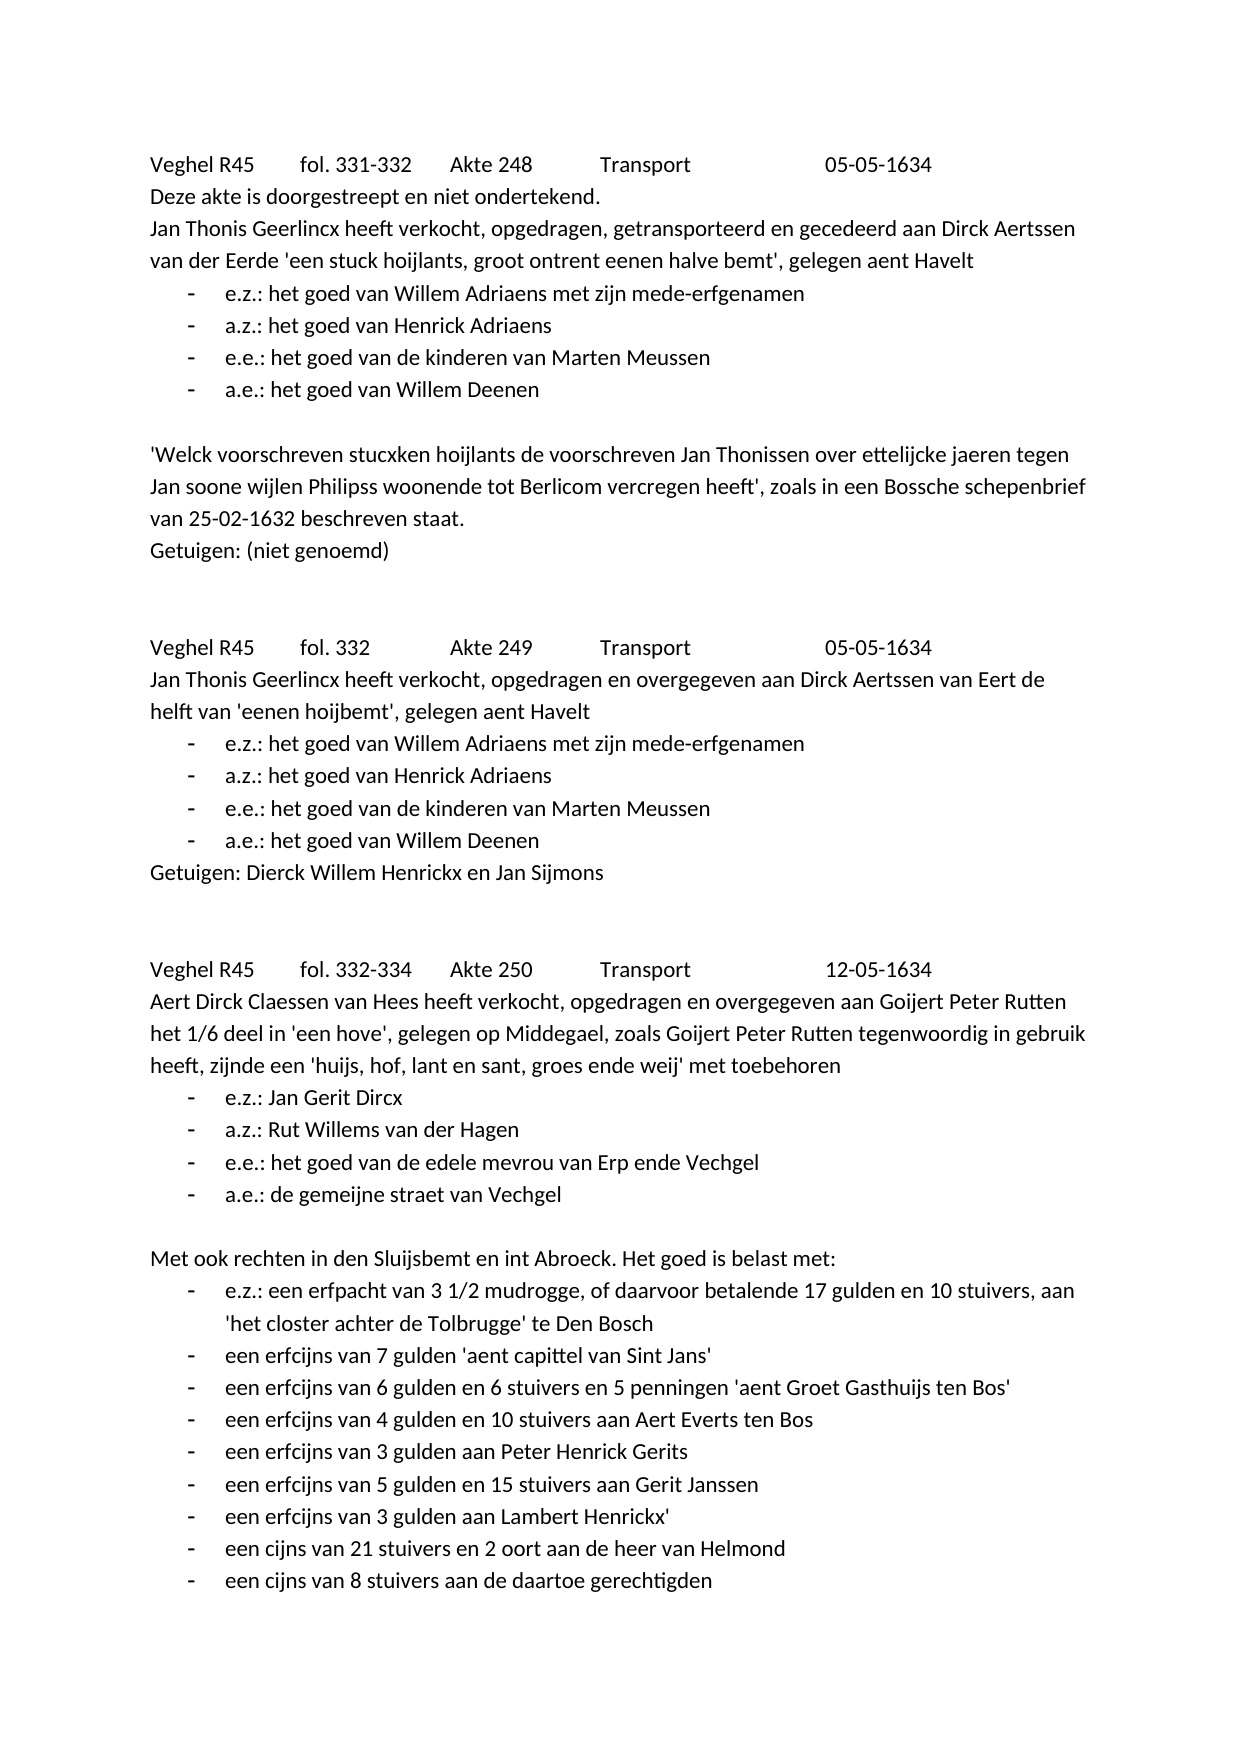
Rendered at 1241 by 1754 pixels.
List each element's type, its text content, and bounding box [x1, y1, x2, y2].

list a.z.: het goed van Henrick Adriaens [187, 311, 1090, 339]
list een cijns van 21 stuivers en 2 oort aan de heer van Helmond [187, 1534, 1090, 1562]
list een erfcijns van 4 gulden en 10 stuivers aan Aert Everts ten Bos [187, 1405, 1090, 1433]
text Veghel R45 fol. 331-332 Akte 248 Transport 05-05-1634 [150, 150, 1090, 178]
list e.z.: een erfpacht van 3 1/2 mudrogge, of daarvoor betalende 17 gulden en 10 stuivers, aan 'het closter achter de Tolbrugge' te Den Bosch [187, 1277, 1090, 1337]
list a.e.: het goed van Willem Deenen [187, 375, 1090, 403]
list e.z.: het goed van Willem Adriaens met zijn mede-erfgenamen [187, 279, 1090, 307]
list a.e.: het goed van Willem Deenen [187, 826, 1090, 854]
text Met ook rechten in den Sluijsbemt en int Abroeck. Het goed is belast met: [150, 1244, 1090, 1272]
list e.z.: Jan Gerit Dircx [187, 1083, 1090, 1111]
text Veghel R45 fol. 332-334 Akte 250 Transport 12-05-1634 [150, 955, 1090, 983]
list een erfcijns van 3 gulden aan Peter Henrick Gerits [187, 1437, 1090, 1466]
text Jan Thonis Geerlincx heeft verkocht, opgedragen en overgegeven aan Dirck Aertssen van Eert de helft van 'eenen hoijbemt', gelegen aent Havelt [150, 665, 1090, 725]
list e.z.: het goed van Willem Adriaens met zijn mede-erfgenamen [187, 729, 1090, 757]
text Jan Thonis Geerlincx heeft verkocht, opgedragen, getransporteerd en gecedeerd aan Dirck Aertssen van der Eerde 'een stuck hoijlants, groot ontrent eenen halve bemt', gelegen aent Havelt [150, 214, 1090, 274]
text Deze akte is doorgestreept en niet ondertekend. [150, 182, 1090, 210]
list een erfcijns van 3 gulden aan Lambert Henrickx' [187, 1502, 1090, 1530]
list een erfcijns van 5 gulden en 15 stuivers aan Gerit Janssen [187, 1470, 1090, 1498]
text Getuigen: (niet genoemd) [150, 536, 1090, 564]
text Getuigen: Dierck Willem Henrickx en Jan Sijmons [150, 858, 1090, 886]
text 'Welck voorschreven stucxken hoijlants de voorschreven Jan Thonissen over ettelijcke jaeren tegen Jan soone wijlen Philipss woonende tot Berlicom vercregen heeft', zoals in een Bossche schepenbrief van 25-02-1632 beschreven staat. [150, 440, 1090, 532]
list een erfcijns van 6 gulden en 6 stuivers en 5 penningen 'aent Groet Gasthuijs ten Bos' [187, 1373, 1090, 1401]
list e.e.: het goed van de kinderen van Marten Meussen [187, 794, 1090, 822]
list a.z.: Rut Willems van der Hagen [187, 1116, 1090, 1144]
list een erfcijns van 7 gulden 'aent capittel van Sint Jans' [187, 1341, 1090, 1369]
list e.e.: het goed van de kinderen van Marten Meussen [187, 343, 1090, 371]
list a.e.: de gemeijne straet van Vechgel [187, 1180, 1090, 1208]
text Veghel R45 fol. 332 Akte 249 Transport 05-05-1634 [150, 633, 1090, 661]
list a.z.: het goed van Henrick Adriaens [187, 762, 1090, 789]
list e.e.: het goed van de edele mevrou van Erp ende Vechgel [187, 1148, 1090, 1176]
text Aert Dirck Claessen van Hees heeft verkocht, opgedragen en overgegeven aan Goijert Peter Rutten het 1/6 deel in 'een hove', gelegen op Middegael, zoals Goijert Peter Rutten tegenwoordig in gebruik heeft, zijnde een 'huijs, hof, lant en sant, groes ende weij' met toebehoren [150, 987, 1090, 1079]
list een cijns van 8 stuivers aan de daartoe gerechtigden [187, 1566, 1090, 1594]
